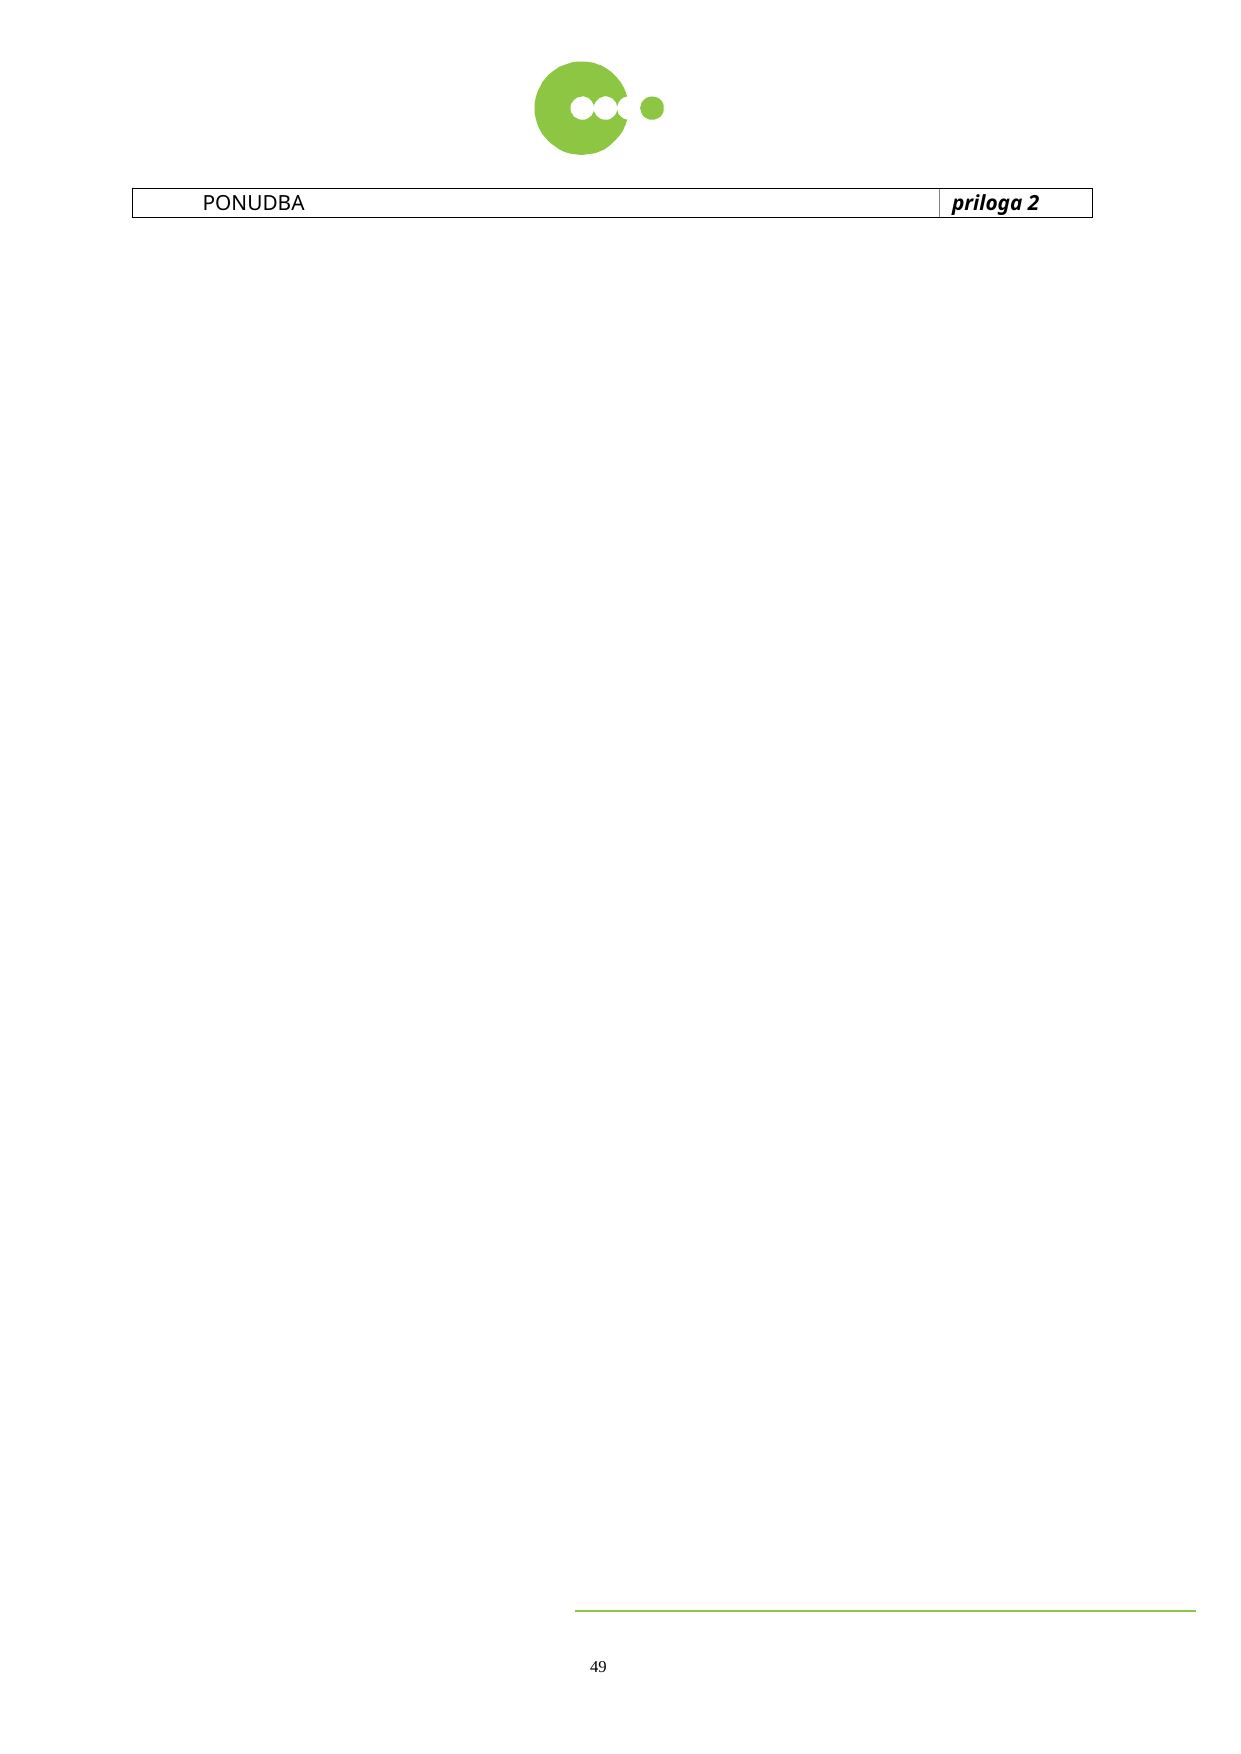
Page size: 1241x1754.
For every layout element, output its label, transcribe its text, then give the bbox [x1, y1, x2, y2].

table_header PONUDBA [195, 189, 939, 217]
table_header priloga 2 [940, 189, 1092, 217]
table_header [133, 189, 195, 217]
